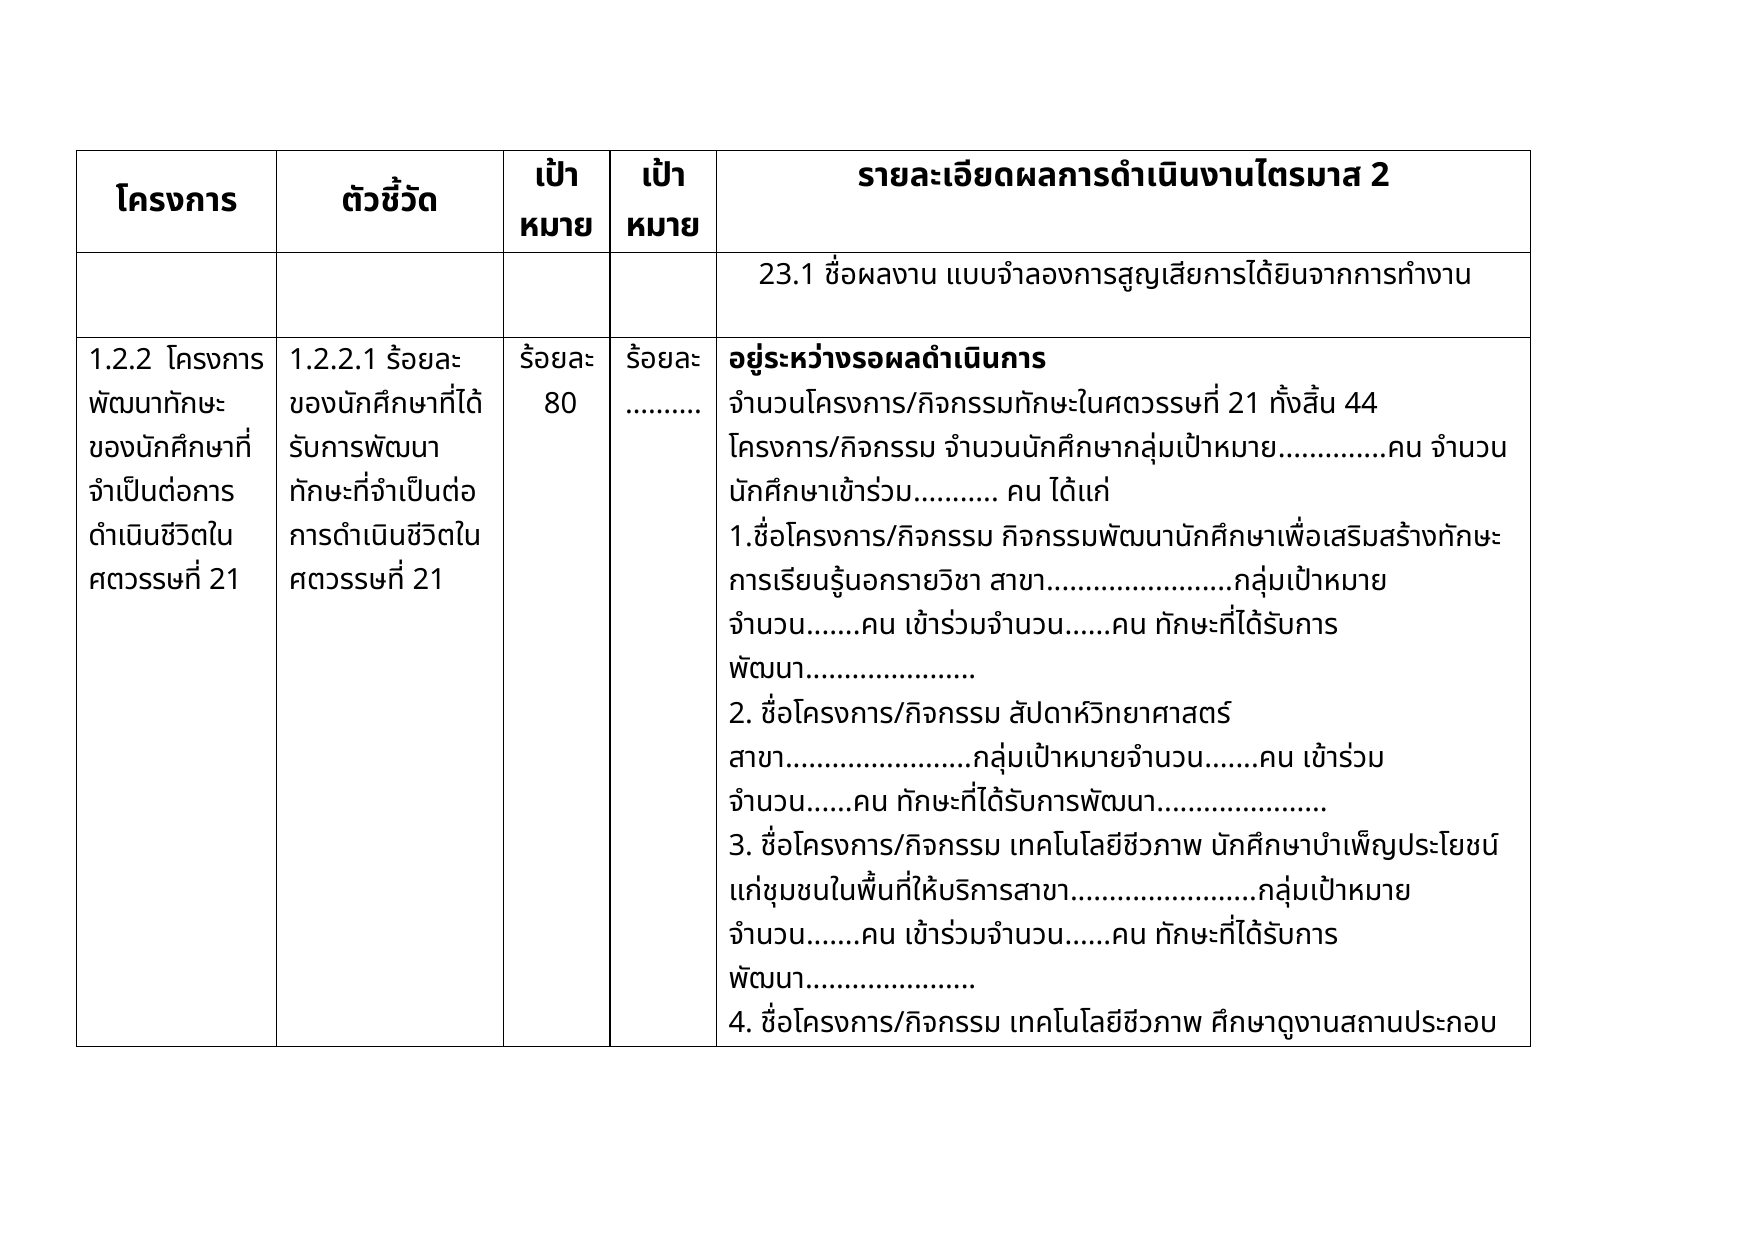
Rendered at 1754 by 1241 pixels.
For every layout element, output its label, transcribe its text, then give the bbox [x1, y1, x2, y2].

table_header รายละเอียดผลการดำเนินงานไตรมาส 2 [717, 151, 1530, 252]
table_cell ร้อยละ ………. [611, 338, 716, 1046]
table_header ตัวชี้วัด [277, 151, 503, 252]
table_header โครงการ [77, 151, 276, 252]
table_header เป้าหมาย [611, 151, 716, 252]
table_cell [77, 253, 276, 337]
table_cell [77, 338, 276, 1046]
table_cell ร้อยละ 80 [504, 338, 609, 1046]
table_header เป้าหมาย [504, 151, 609, 252]
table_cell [717, 338, 1530, 1046]
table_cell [277, 338, 503, 1046]
